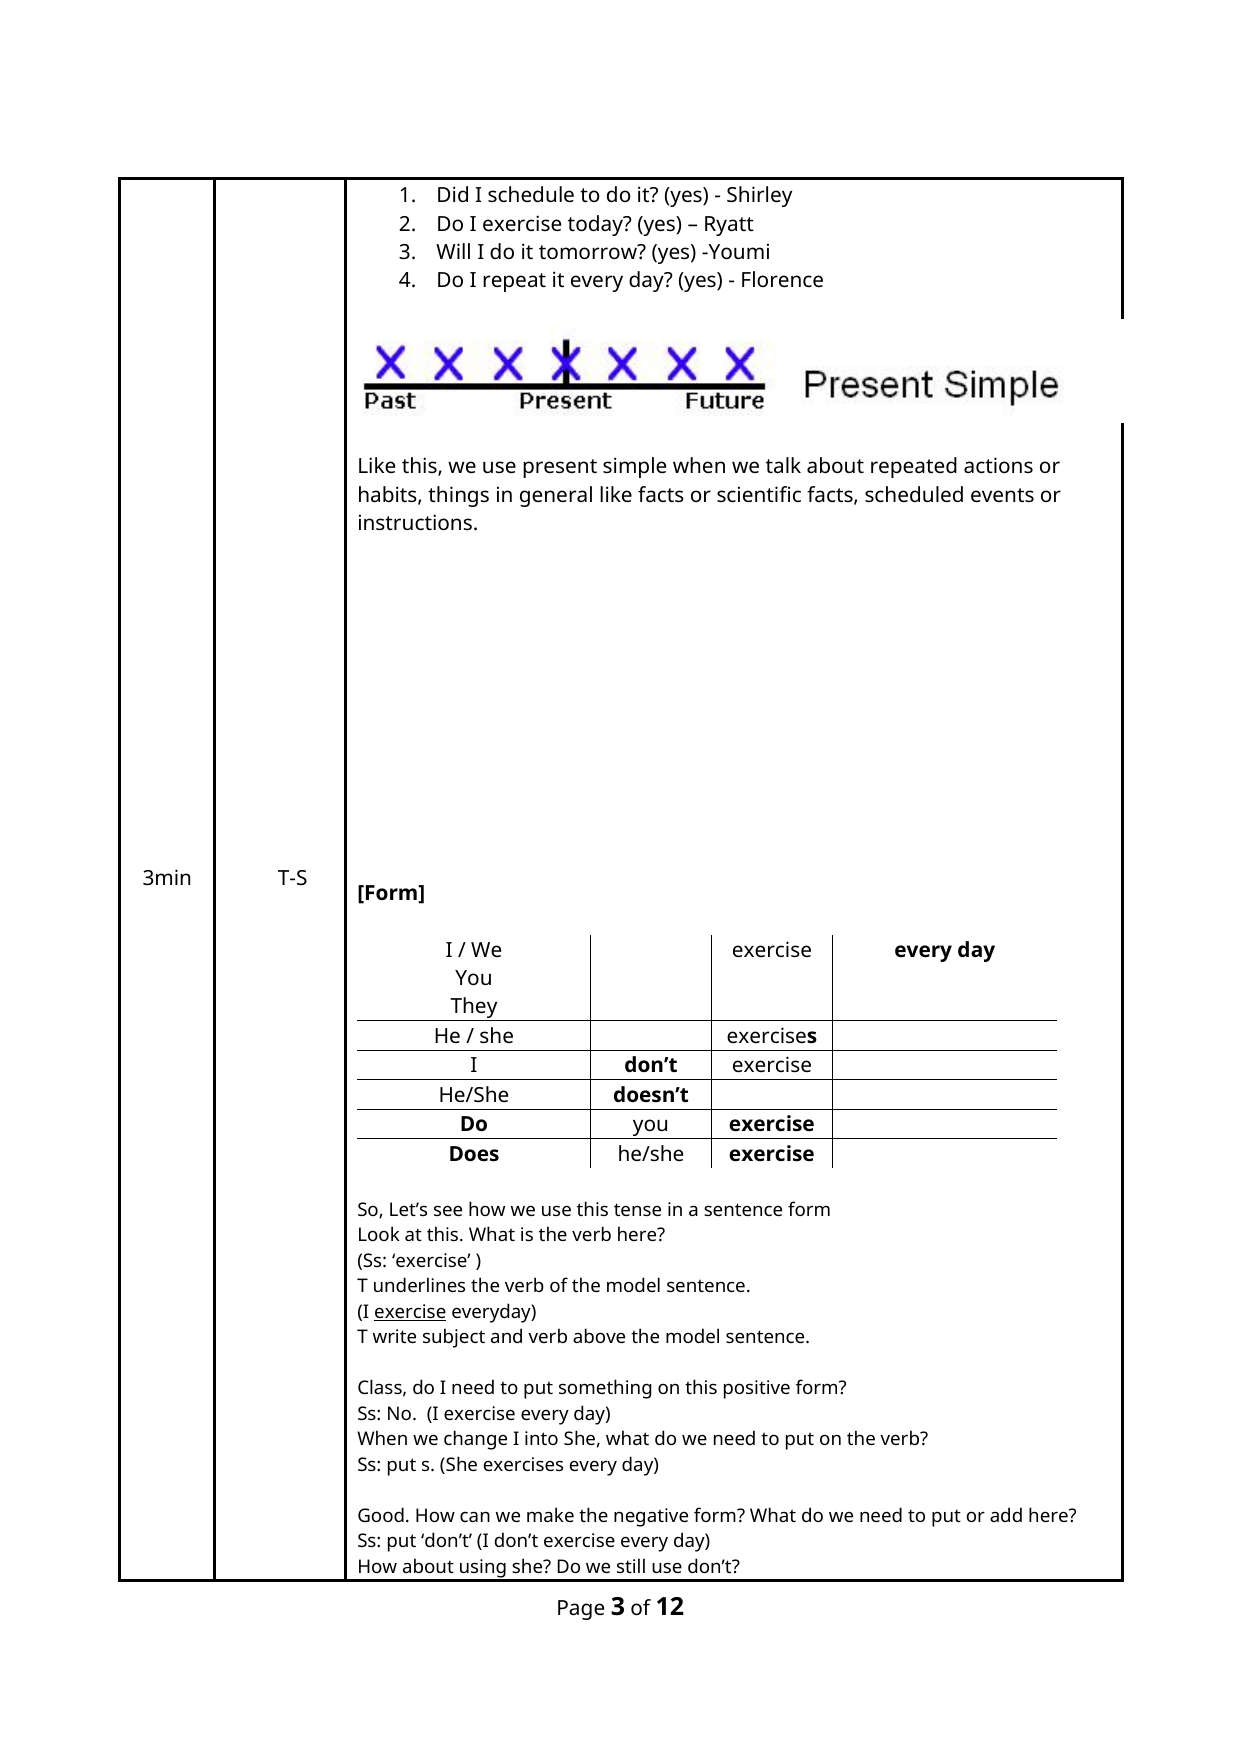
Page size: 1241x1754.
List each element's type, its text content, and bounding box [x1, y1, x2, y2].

table_cell 2min 3min 2min [121, 180, 213, 1579]
table_cell T-S T-S T-S [216, 180, 344, 1579]
picture [355, 319, 1160, 423]
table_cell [347, 180, 1121, 1579]
